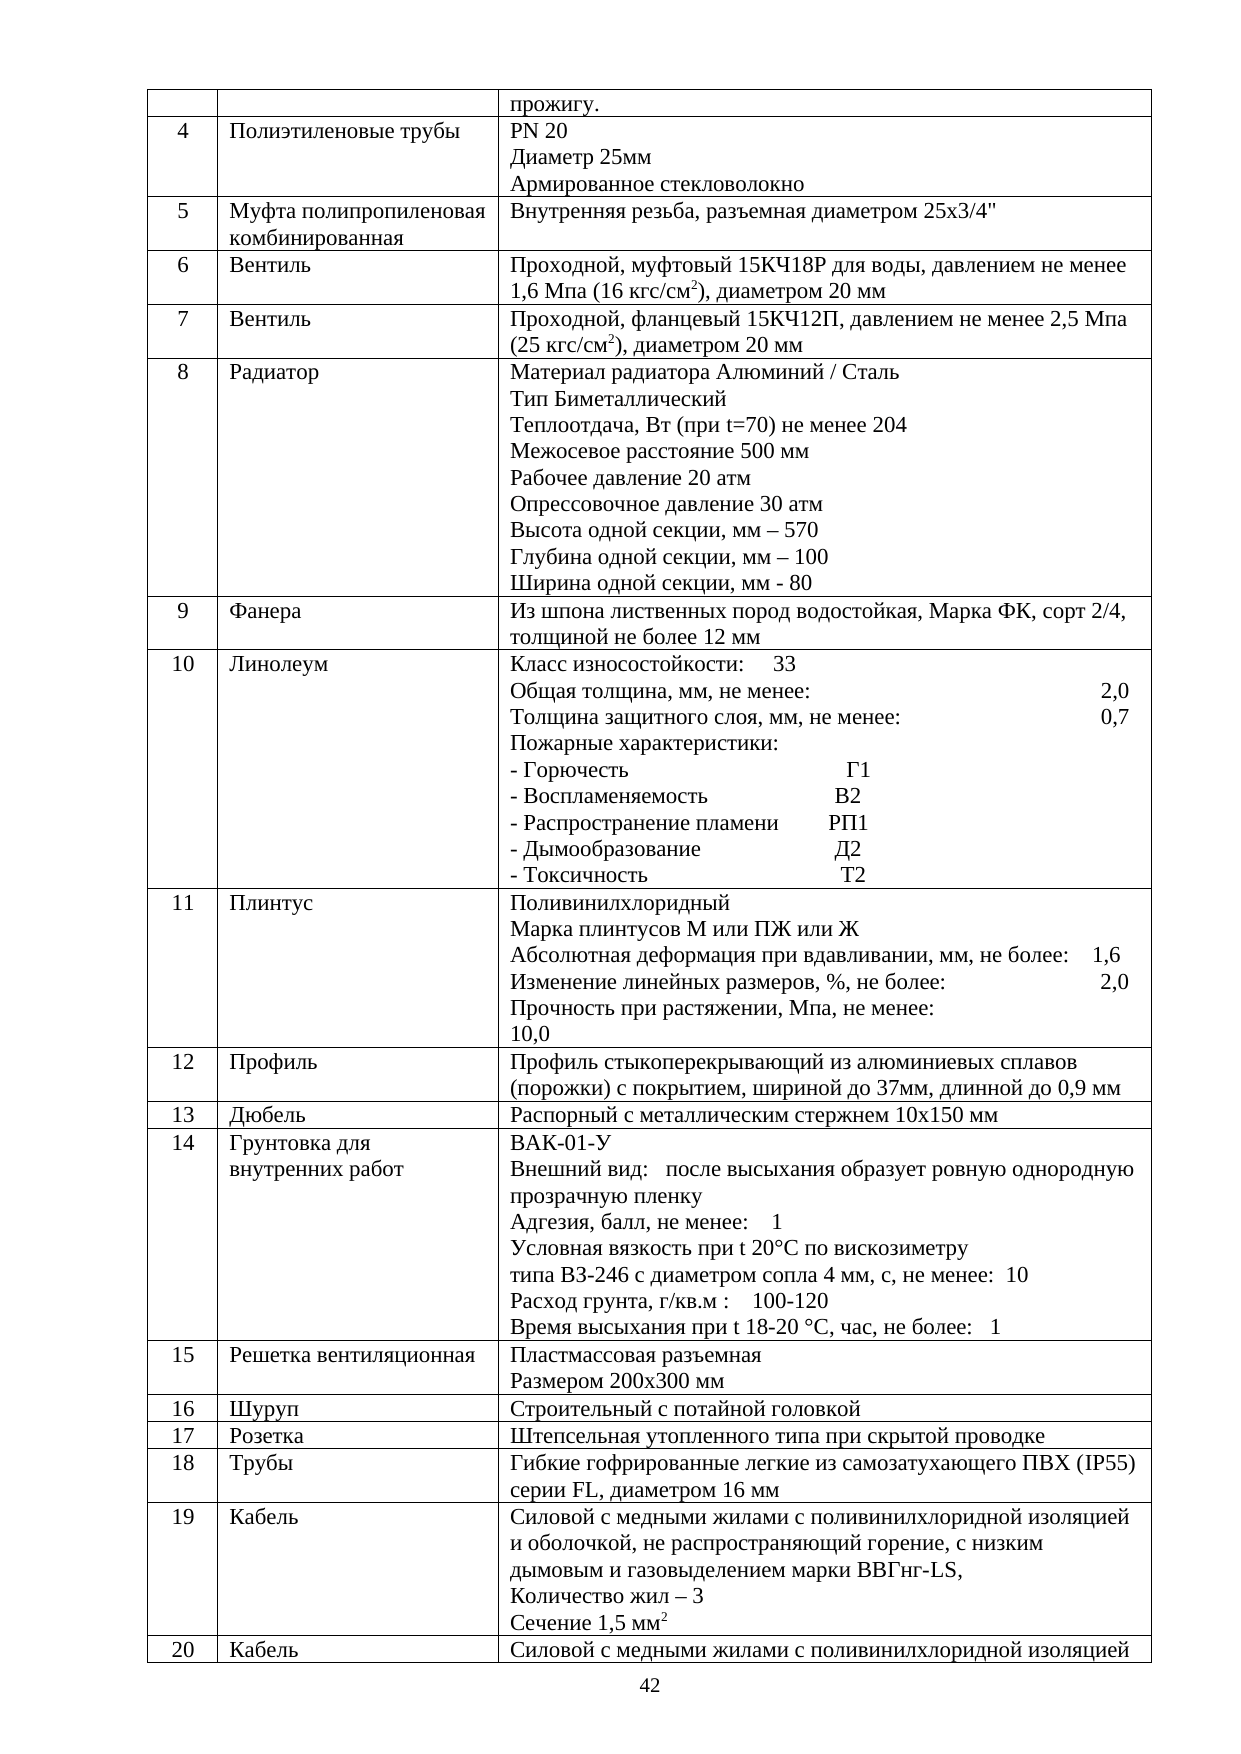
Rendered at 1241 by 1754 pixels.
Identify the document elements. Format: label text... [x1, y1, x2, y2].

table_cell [499, 90, 1151, 116]
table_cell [499, 1636, 1151, 1662]
table_cell Проходной, фланцевый 15КЧ12П, давлением не менее 2,5 Мпа (25 кгс/см2), диаметром 20 мм [499, 305, 1151, 357]
table_cell Штепсельная утопленного типа при скрытой проводке [499, 1422, 1151, 1448]
table_cell 5 [148, 197, 217, 250]
table_cell 8 [148, 359, 217, 596]
table_cell 16 [148, 1395, 217, 1421]
table_cell Вентиль [218, 305, 498, 357]
table_cell Плинтус [218, 889, 498, 1047]
table_cell 3 [148, 90, 217, 116]
table_cell 10 [148, 650, 217, 888]
table_cell 9 [148, 597, 217, 649]
table_cell PN 20 Диаметр 25мм Армированное стекловолокно [499, 117, 1151, 196]
table_cell 18 [148, 1449, 217, 1502]
table_cell Проходной, муфтовый 15КЧ18Р для воды, давлением не менее 1,6 Мпа (16 кгс/см2), диаметром 20 мм [499, 251, 1151, 304]
table_cell 14 [148, 1129, 217, 1340]
table_cell Пластмассовая разъемная Размером 200х300 мм [499, 1341, 1151, 1393]
table_cell Муфта полипропиленовая комбинированная [218, 197, 498, 250]
table_cell 15 [148, 1341, 217, 1393]
table_cell Внутренняя резьба, разъемная диаметром 25х3/4" [499, 197, 1151, 250]
table_cell Строительный с потайной головкой [499, 1395, 1151, 1421]
table_cell Распорный с металлическим стержнем 10х150 мм [499, 1102, 1151, 1128]
table_cell 20 [148, 1636, 217, 1662]
table_cell Решетка вентиляционная [218, 1341, 498, 1393]
table_cell Материал радиатора Алюминий / Сталь Тип Биметаллический Теплоотдача, Вт (при t=70) не менее 204 Межосевое расстояние 500 мм Рабочее давление 20 атм Опрессовочное давление 30 атм Высота одной секции, мм – 570 Глубина одной секции, мм – 100 Ширина одной секции, мм - 80 [499, 359, 1151, 596]
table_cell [218, 90, 498, 116]
table_cell Дюбель [218, 1102, 498, 1128]
table_cell Класс износостойкости: 33 Общая толщина, мм, не менее: 2,0 Толщина защитного слоя, мм, не менее: 0,7 Пожарные характеристики: - Горючесть Г1 - Воспламеняемость В2 - Распространение пламени РП1 - Дымообразование Д2 - Токсичность Т2 [499, 650, 1151, 888]
table_cell Полиэтиленовые трубы [218, 117, 498, 196]
table_cell 12 [148, 1048, 217, 1101]
table_cell Профиль стыкоперекрывающий из алюминиевых сплавов (порожки) с покрытием, шириной до 37мм, длинной до 0,9 мм [499, 1048, 1151, 1101]
table_cell 4 [148, 117, 217, 196]
table_cell 6 [148, 251, 217, 304]
table_cell Силовой с медными жилами с поливинилхлоридной изоляцией и оболочкой, не распространяющий горение, с низким дымовым и газовыделением марки ВВГнг-LS, Количество жил – 3 Сечение 1,5 мм2 [499, 1503, 1151, 1635]
table_cell Из шпона лиственных пород водостойкая, Марка ФК, сорт 2/4, толщиной не более 12 мм [499, 597, 1151, 649]
table_cell ВАК-01-У Внешний вид: после высыхания образует ровную однородную прозрачную пленку Адгезия, балл, не менее: 1 Условная вязкость при t 20°С по вискозиметру типа ВЗ-246 с диаметром сопла 4 мм, с, не менее: 10 Расход грунта, г/кв.м : 100-120 Время высыхания при t 18-20 °С, час, не более: 1 [499, 1129, 1151, 1340]
table_cell Линолеум [218, 650, 498, 888]
table_cell Трубы [218, 1449, 498, 1502]
table_cell Радиатор [218, 359, 498, 596]
table_cell Розетка [218, 1422, 498, 1448]
table_cell 7 [148, 305, 217, 357]
table_cell Профиль [218, 1048, 498, 1101]
table_cell Грунтовка для внутренних работ [218, 1129, 498, 1340]
table_cell Кабель [218, 1503, 498, 1635]
table_cell Шуруп [218, 1395, 498, 1421]
table_cell Гибкие гофрированные легкие из самозатухающего ПВХ (IP55) серии FL, диаметром 16 мм [499, 1449, 1151, 1502]
table_cell Вентиль [218, 251, 498, 304]
table_cell Поливинилхлоридный Марка плинтусов М или ПЖ или Ж Абсолютная деформация при вдавливании, мм, не более: 1,6 Изменение линейных размеров, %, не более: 2,0 Прочность при растяжении, Мпа, не менее: 10,0 [499, 889, 1151, 1047]
table_cell 17 [148, 1422, 217, 1448]
table_cell Кабель [218, 1636, 498, 1662]
table_cell 11 [148, 889, 217, 1047]
table_cell Фанера [218, 597, 498, 649]
table_cell 19 [148, 1503, 217, 1635]
table_cell 13 [148, 1102, 217, 1128]
